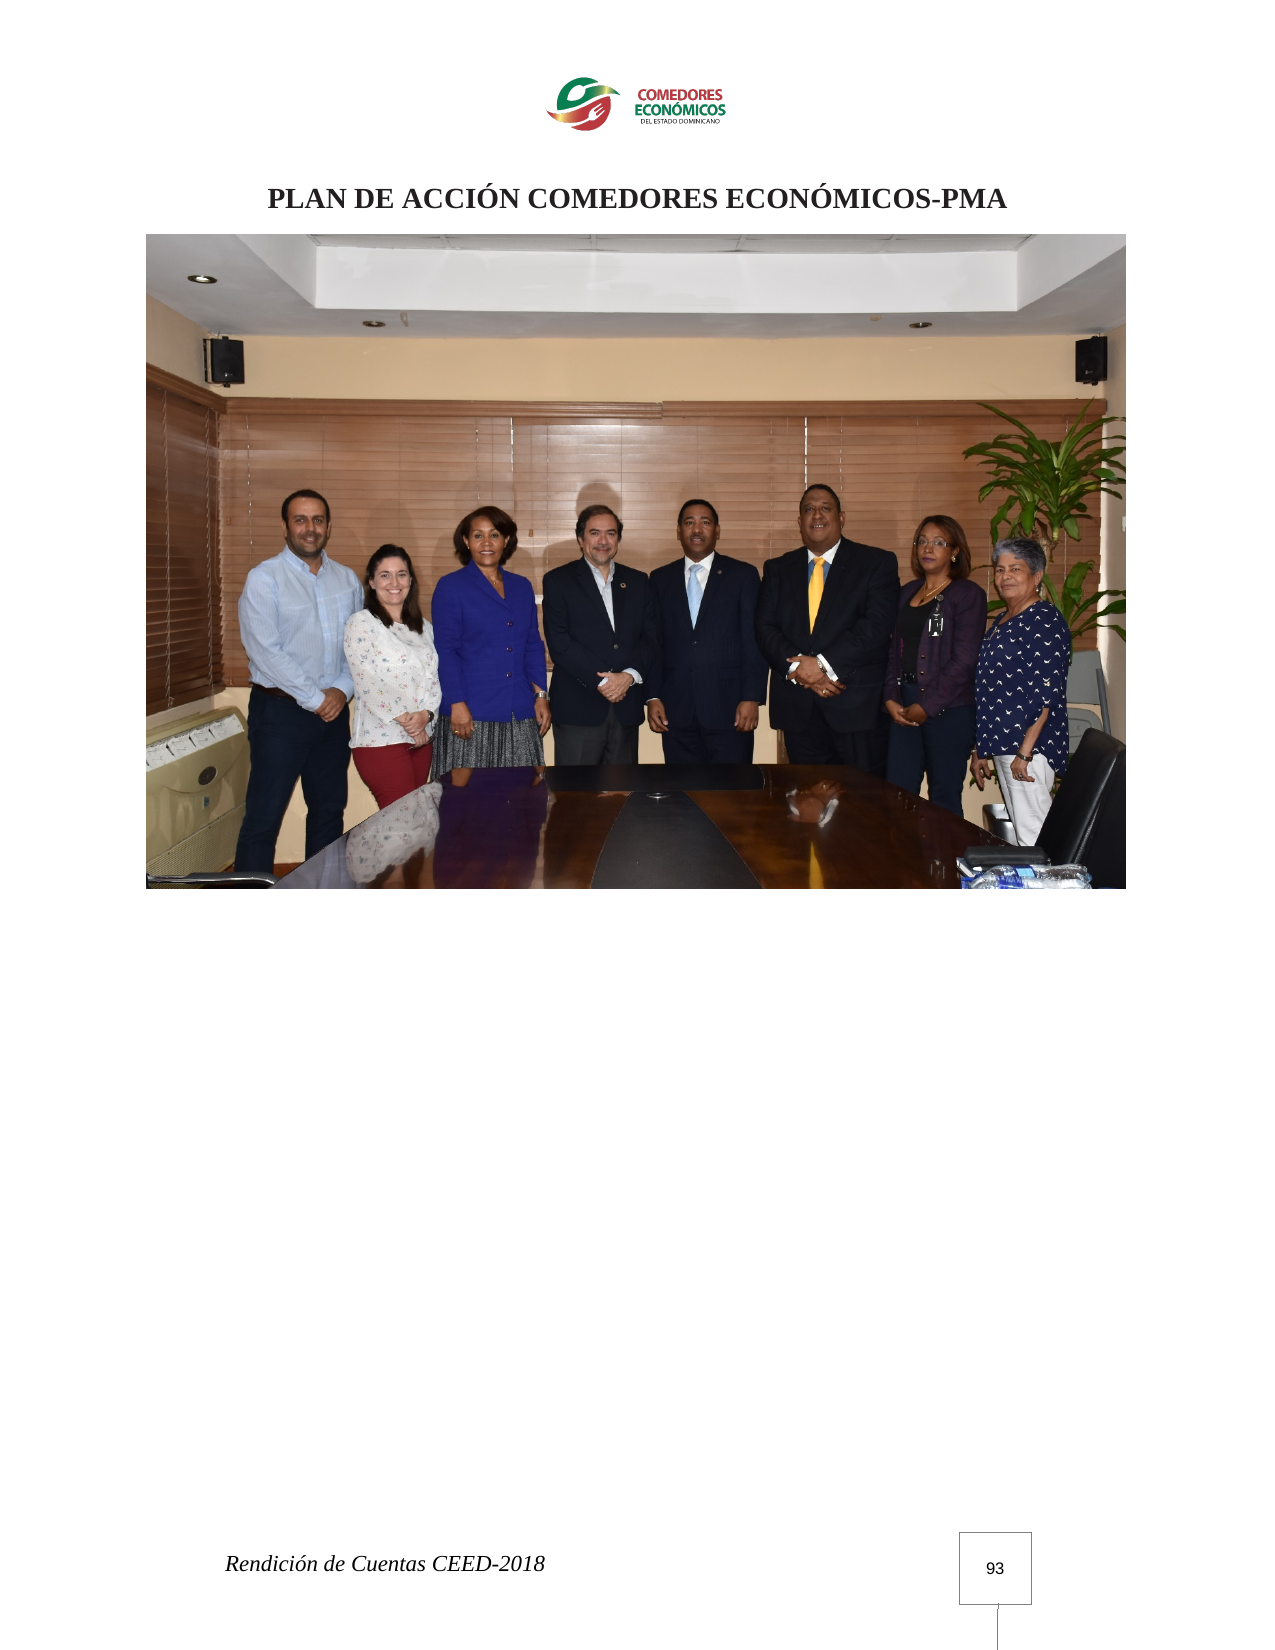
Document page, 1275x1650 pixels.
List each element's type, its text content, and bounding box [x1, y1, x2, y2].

text PLAN DE ACCIÓN COMEDORES ECONÓMICOS-PMA [225, 181, 1050, 215]
picture [545, 75, 621, 133]
picture [629, 84, 730, 129]
picture [144, 234, 1125, 887]
